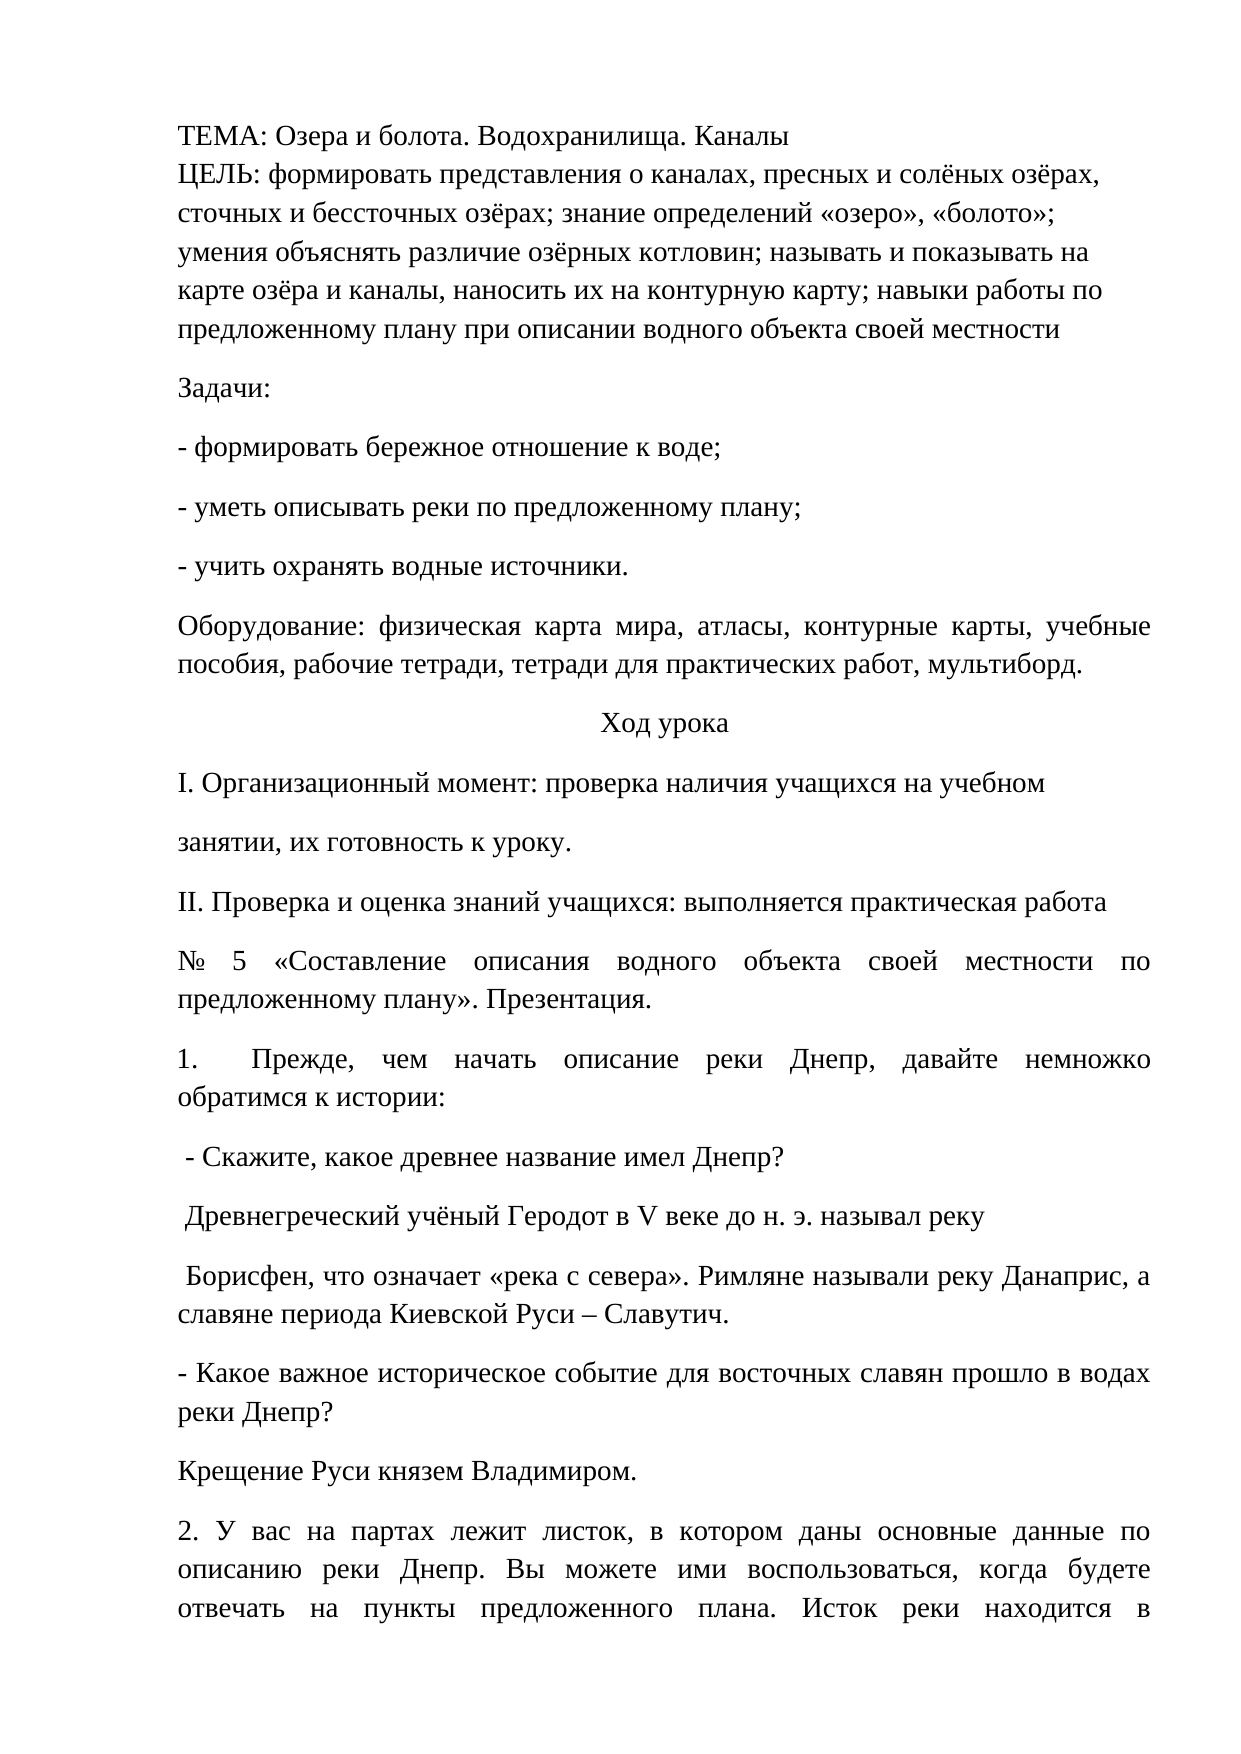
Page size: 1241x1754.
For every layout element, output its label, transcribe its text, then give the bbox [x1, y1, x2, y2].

text - Скажите, какое древнее название имел Днепр? [185, 1139, 1152, 1172]
text - формировать бережное отношение к воде; [177, 429, 1152, 463]
text ТЕМА: Озера и болота. Водохранилища. Каналы ЦЕЛЬ: формировать представления о каналах, пресных и солёных озёрах, сточных и бессточных озёрах; знание определений «озеро», «болото»; умения объяснять различие озёрных котловин; называть и показывать на карте озёра и каналы, наносить их на контурную карту; навыки работы по предложенному плану при описании водного объекта своей местности [177, 118, 1152, 344]
text II. Проверка и оценка знаний учащихся: выполняется практическая работа [177, 884, 1152, 917]
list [177, 1513, 1152, 1623]
text I. Организационный момент: проверка наличия учащихся на учебном [177, 765, 1152, 798]
text Ход урока [177, 706, 1152, 739]
text Борисфен, что означает «река с севера». Римляне называли реку Данаприс, а славяне периода Киевской Руси – Славутич. [177, 1258, 1152, 1330]
text № 5 «Составление описания водного объекта своей местности по предложенному плану». Презентация. [177, 943, 1152, 1015]
text Оборудование: физическая карта мира, атласы, контурные карты, учебные пособия, рабочие тетради, тетради для практических работ, мультиборд. [177, 608, 1152, 680]
text Задачи: [177, 370, 1152, 404]
text - Какое важное историческое событие для восточных славян прошло в водах реки Днепр? [177, 1356, 1152, 1428]
text Древнегреческий учёный Геродот в V веке до н. э. называл реку [177, 1198, 1152, 1232]
text - уметь описывать реки по предложенному плану; [177, 489, 1152, 522]
text - учить охранять водные источники. [177, 548, 1152, 582]
text Крещение Руси князем Владимиром. [177, 1453, 1152, 1487]
text занятии, их готовность к уроку. [177, 824, 1152, 858]
list Прежде, чем начать описание реки Днепр, давайте немножко обратимся к истории: [176, 1041, 1152, 1113]
